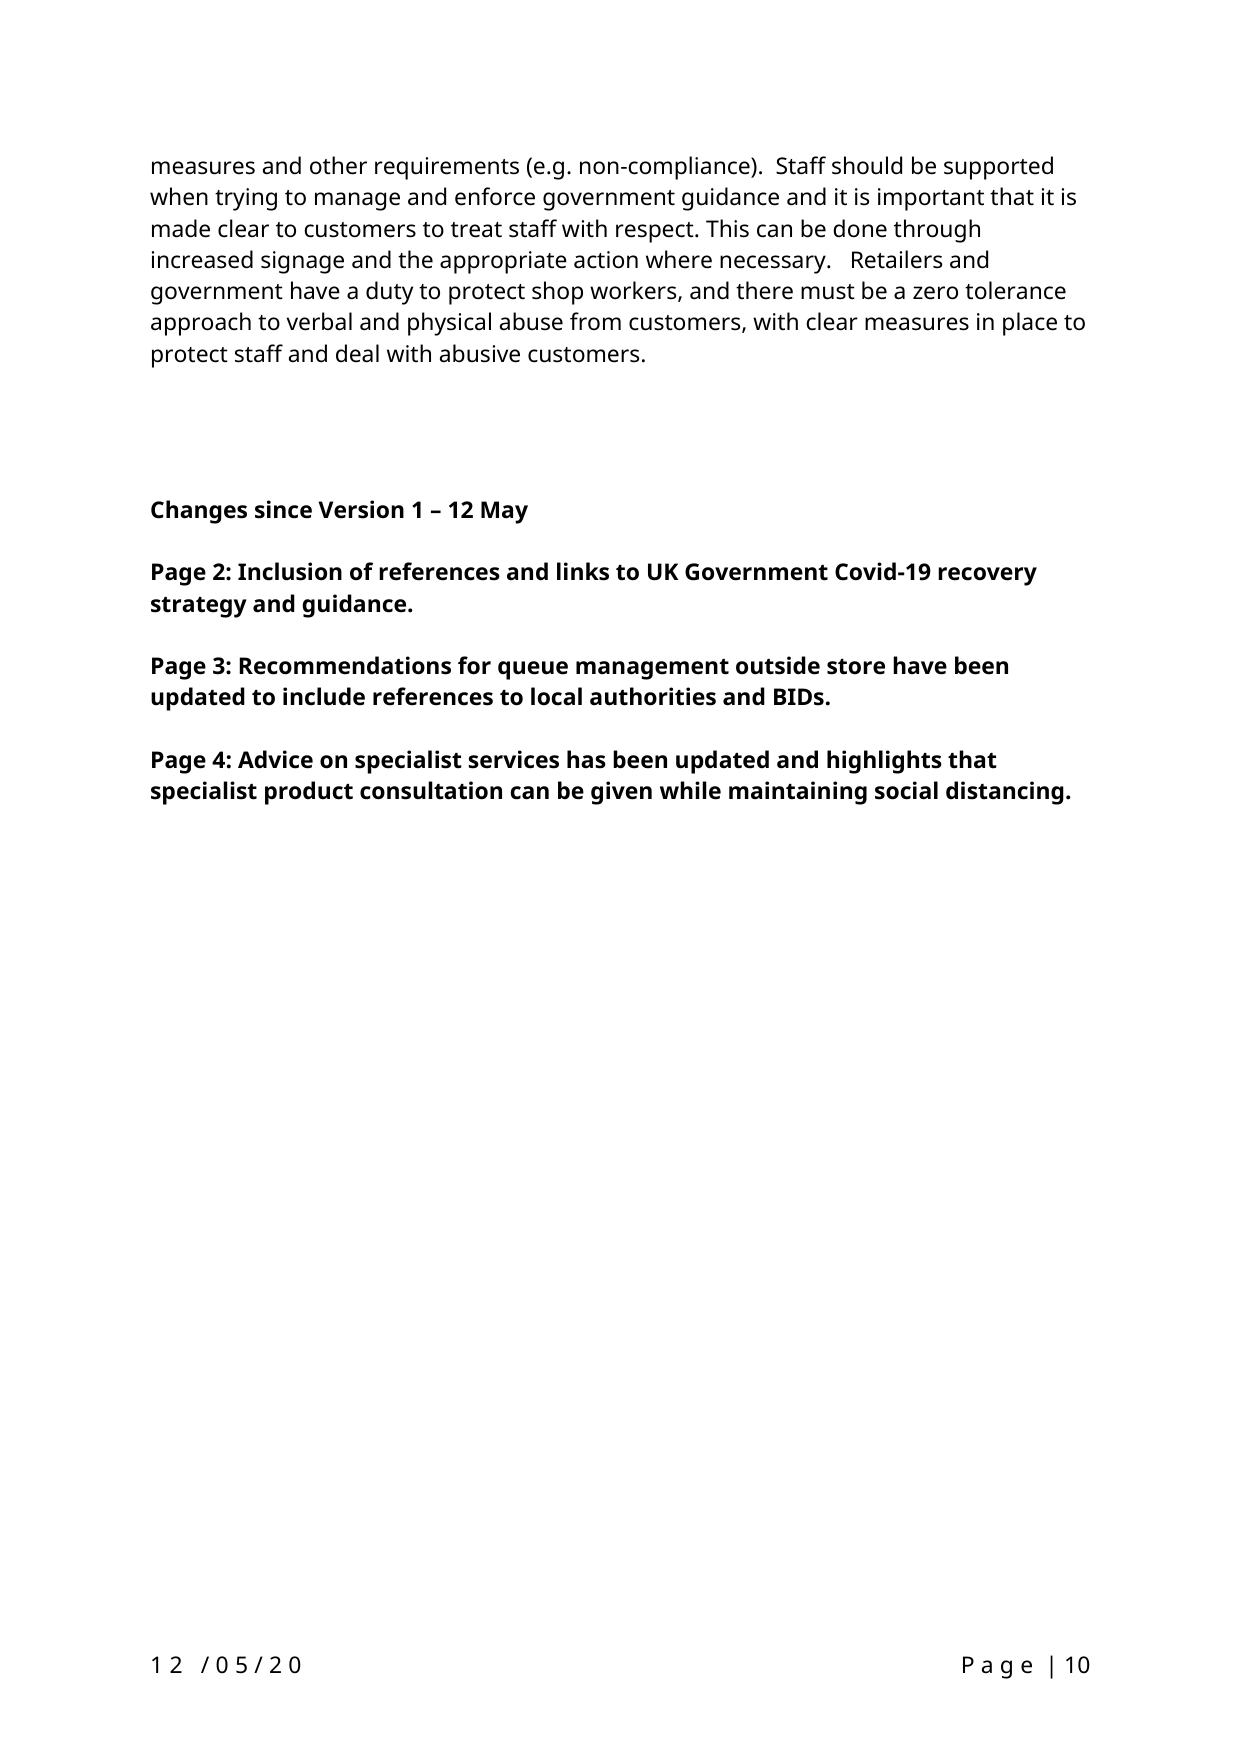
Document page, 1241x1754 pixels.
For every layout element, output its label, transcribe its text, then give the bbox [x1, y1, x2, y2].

text Page 3: Recommendations for queue management outside store have been updated to include references to local authorities and BIDs. [150, 650, 1090, 712]
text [150, 150, 1090, 369]
text Page 2: Inclusion of references and links to UK Government Covid-19 recovery strategy and guidance. [150, 556, 1090, 619]
text Changes since Version 1 – 12 May [150, 494, 1090, 525]
text Page 4: Advice on specialist services has been updated and highlights that specialist product consultation can be given while maintaining social distancing. [150, 744, 1090, 806]
